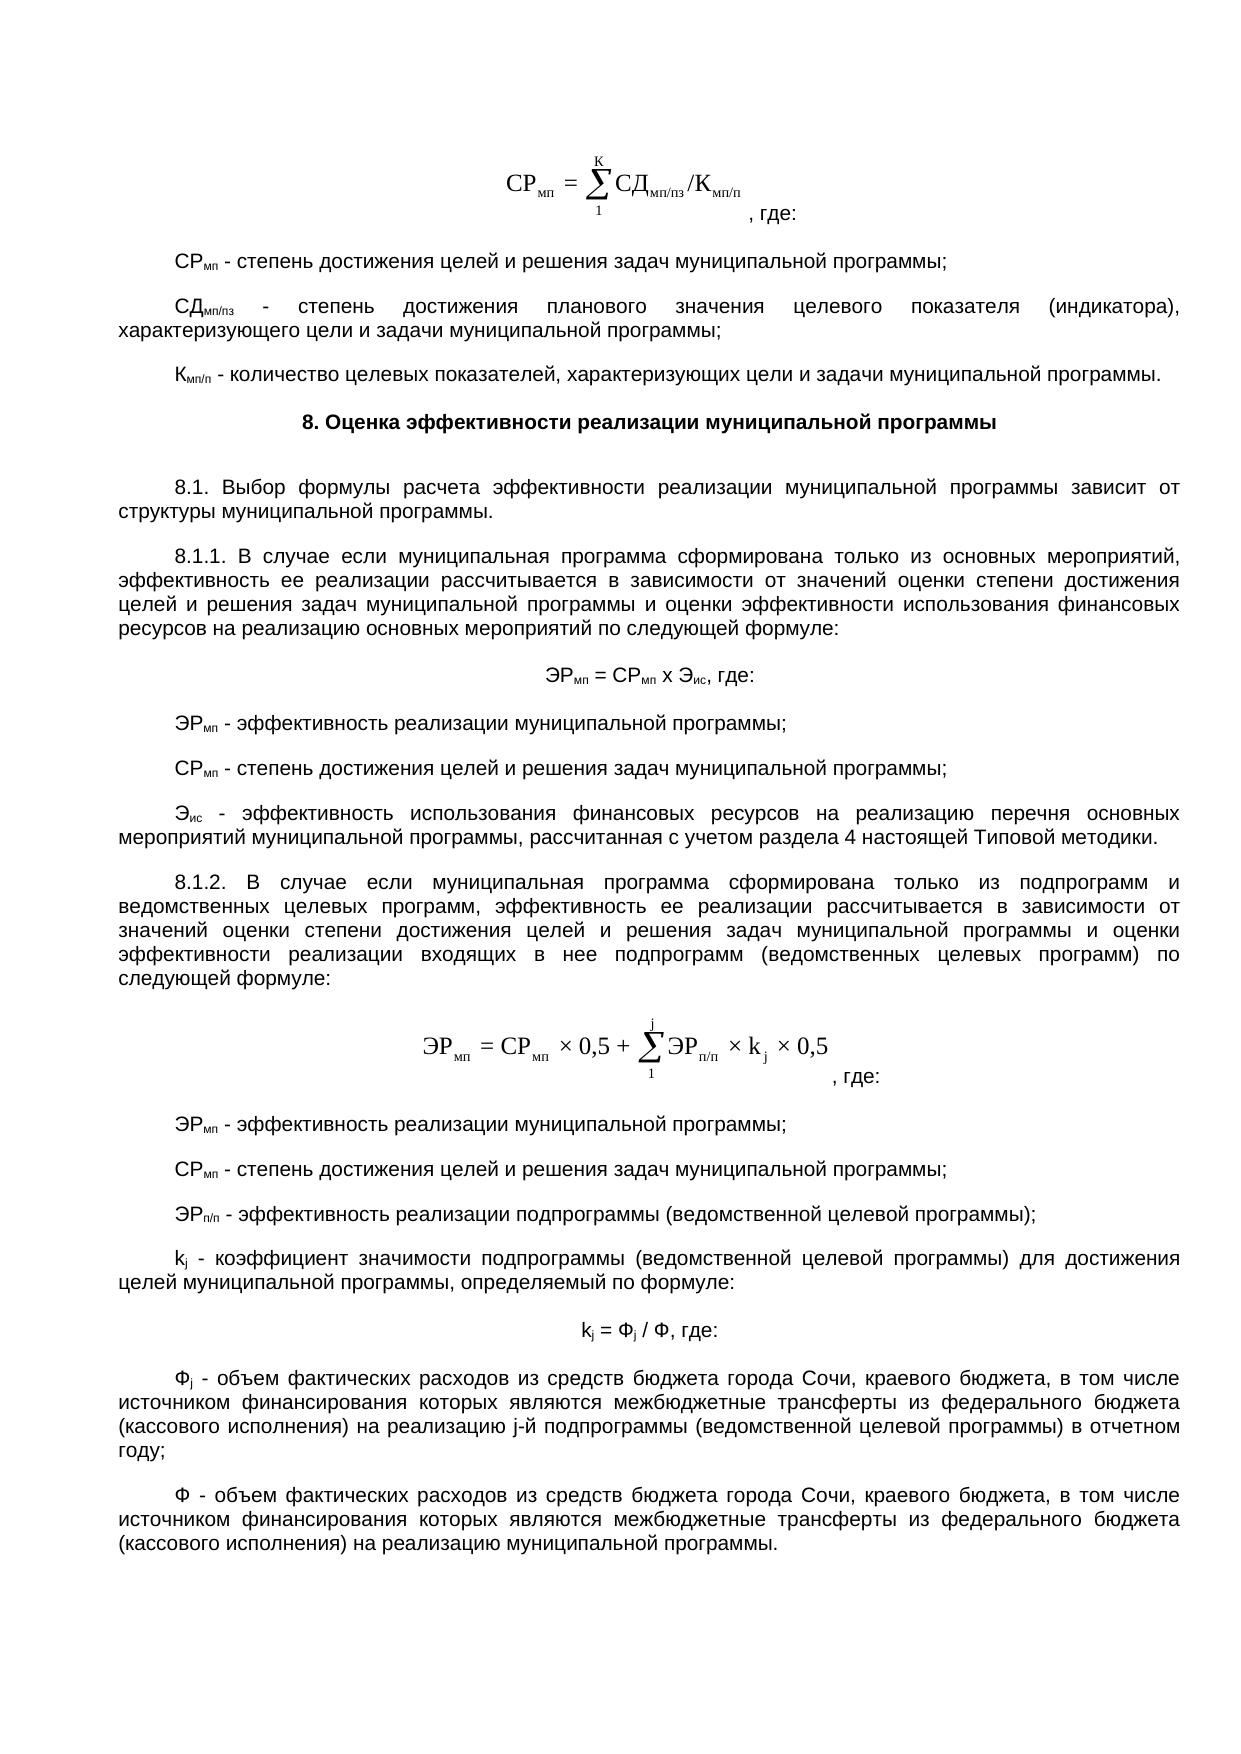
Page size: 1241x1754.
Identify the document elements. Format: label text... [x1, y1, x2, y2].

text Ф - объем фактических расходов из средств бюджета города Сочи, краевого бюджета, в том числе источником финансирования которых являются межбюджетные трансферты из федерального бюджета (кассового исполнения) на реализацию муниципальной программы. [118, 1483, 1181, 1554]
text 8.1. Выбор формулы расчета эффективности реализации муниципальной программы зависит от структуры муниципальной программы. [118, 475, 1181, 523]
text , где: [118, 150, 1181, 225]
text Кмп/п - количество целевых показателей, характеризующих цели и задачи муниципальной программы. [118, 362, 1181, 386]
text СРмп - степень достижения целей и решения задач муниципальной программы; [118, 756, 1181, 780]
text 8. Оценка эффективности реализации муниципальной программы [118, 410, 1181, 434]
text СРмп - степень достижения целей и решения задач муниципальной программы; [118, 1157, 1181, 1181]
text Эис - эффективность использования финансовых ресурсов на реализацию перечня основных мероприятий муниципальной программы, рассчитанная с учетом раздела 4 настоящей Типовой методики. [118, 801, 1181, 849]
text СДмп/пз - степень достижения планового значения целевого показателя (индикатора), характеризующего цели и задачи муниципальной программы; [118, 293, 1181, 341]
text Фj - объем фактических расходов из средств бюджета города Сочи, краевого бюджета, в том числе источником финансирования которых являются межбюджетные трансферты из федерального бюджета (кассового исполнения) на реализацию j-й подпрограммы (ведомственной целевой программы) в отчетном году; [118, 1366, 1181, 1462]
text 8.1.1. В случае если муниципальная программа сформирована только из основных мероприятий, эффективность ее реализации рассчитывается в зависимости от значений оценки степени достижения целей и решения задач муниципальной программы и оценки эффективности использования финансовых ресурсов на реализацию основных мероприятий по следующей формуле: [118, 543, 1181, 639]
text ЭРмп - эффективность реализации муниципальной программы; [118, 1112, 1181, 1136]
text , где: [118, 1013, 1181, 1088]
text 8.1.2. В случае если муниципальная программа сформирована только из подпрограмм и ведомственных целевых программ, эффективность ее реализации рассчитывается в зависимости от значений оценки степени достижения целей и решения задач муниципальной программы и оценки эффективности реализации входящих в нее подпрограмм (ведомственных целевых программ) по следующей формуле: [118, 869, 1181, 989]
text ЭРмп - эффективность реализации муниципальной программы; [118, 711, 1181, 735]
text ЭРмп = СРмп x Эис, где: [118, 663, 1181, 687]
text kj - коэффициент значимости подпрограммы (ведомственной целевой программы) для достижения целей муниципальной программы, определяемый по формуле: [118, 1246, 1181, 1294]
text СРмп - степень достижения целей и решения задач муниципальной программы; [118, 249, 1181, 273]
text ЭРп/п - эффективность реализации подпрограммы (ведомственной целевой программы); [118, 1201, 1181, 1225]
text kj = Фj / Ф, где: [118, 1318, 1181, 1342]
